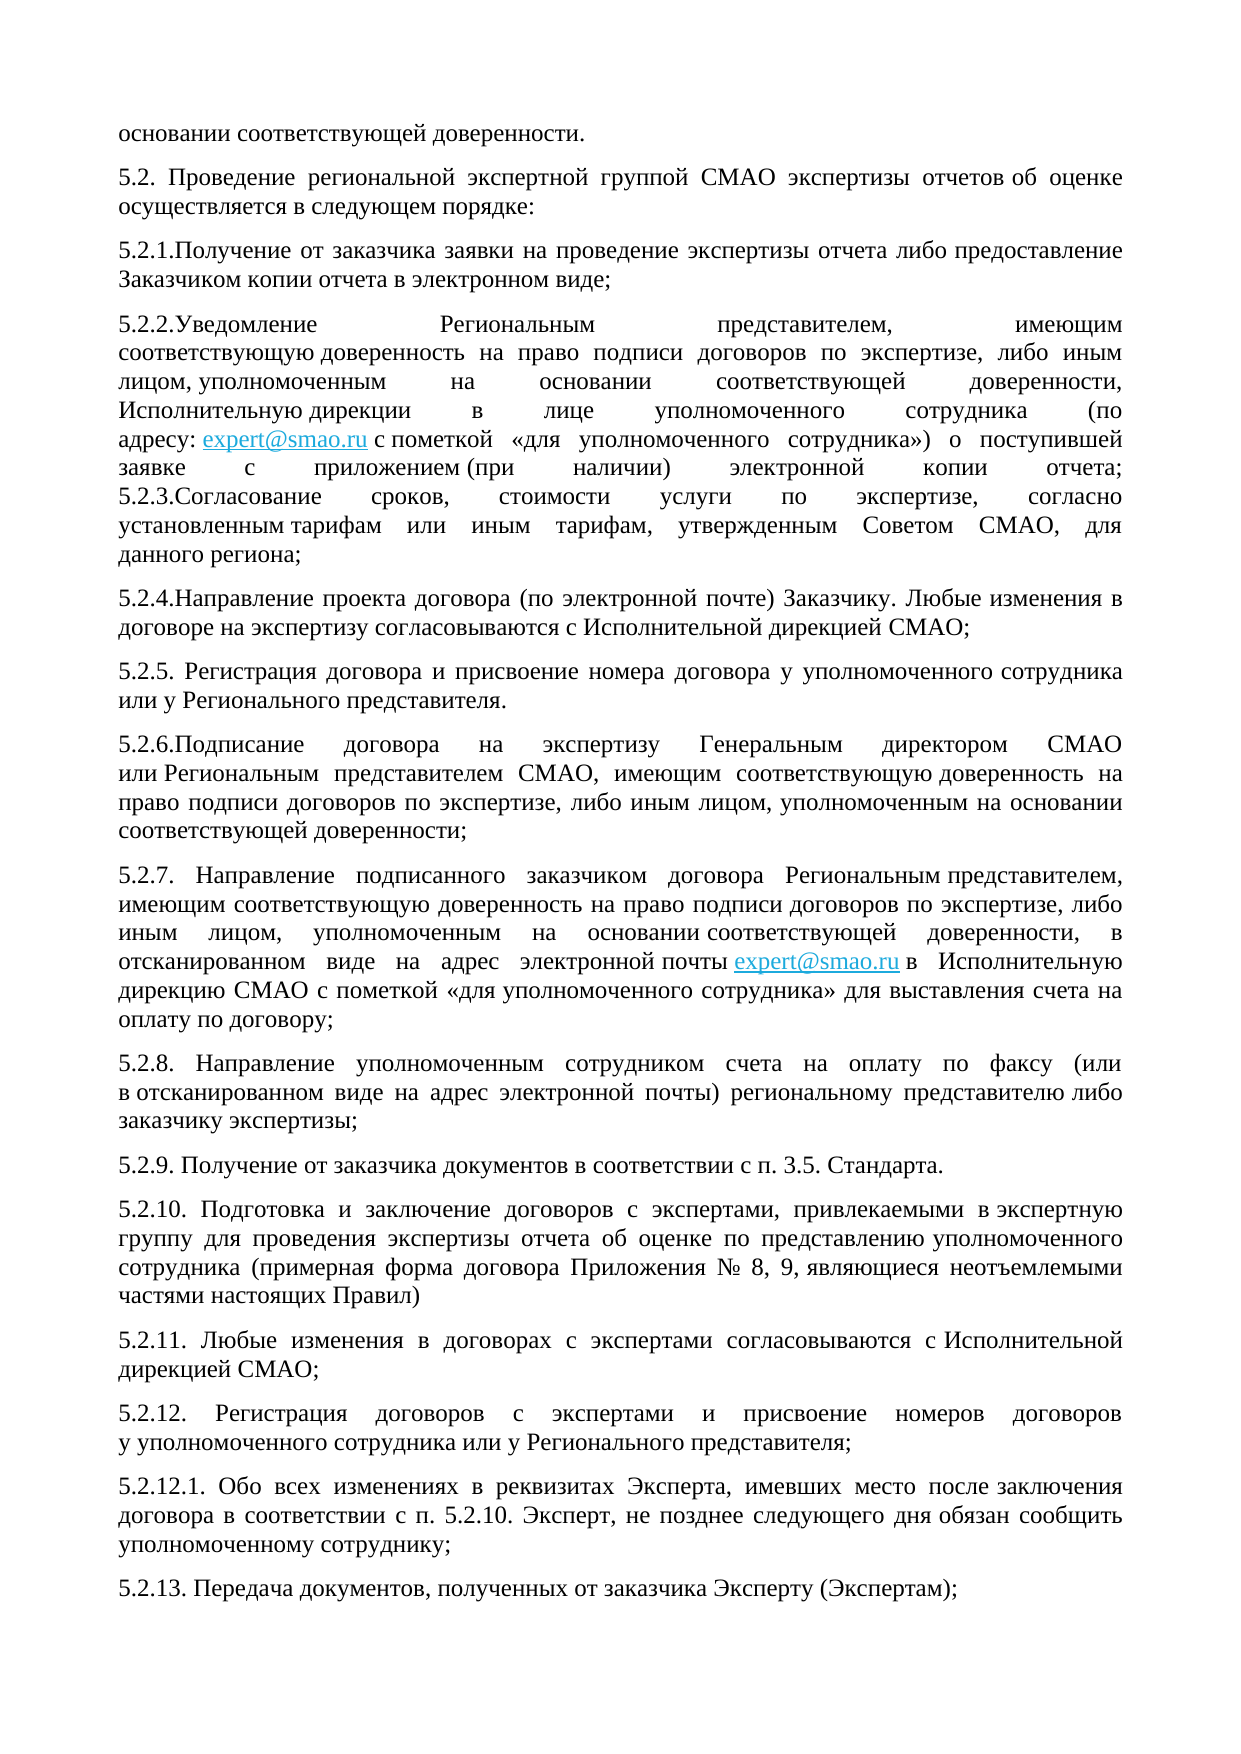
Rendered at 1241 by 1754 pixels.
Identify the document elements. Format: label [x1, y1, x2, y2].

table_header [118, 118, 1196, 1617]
